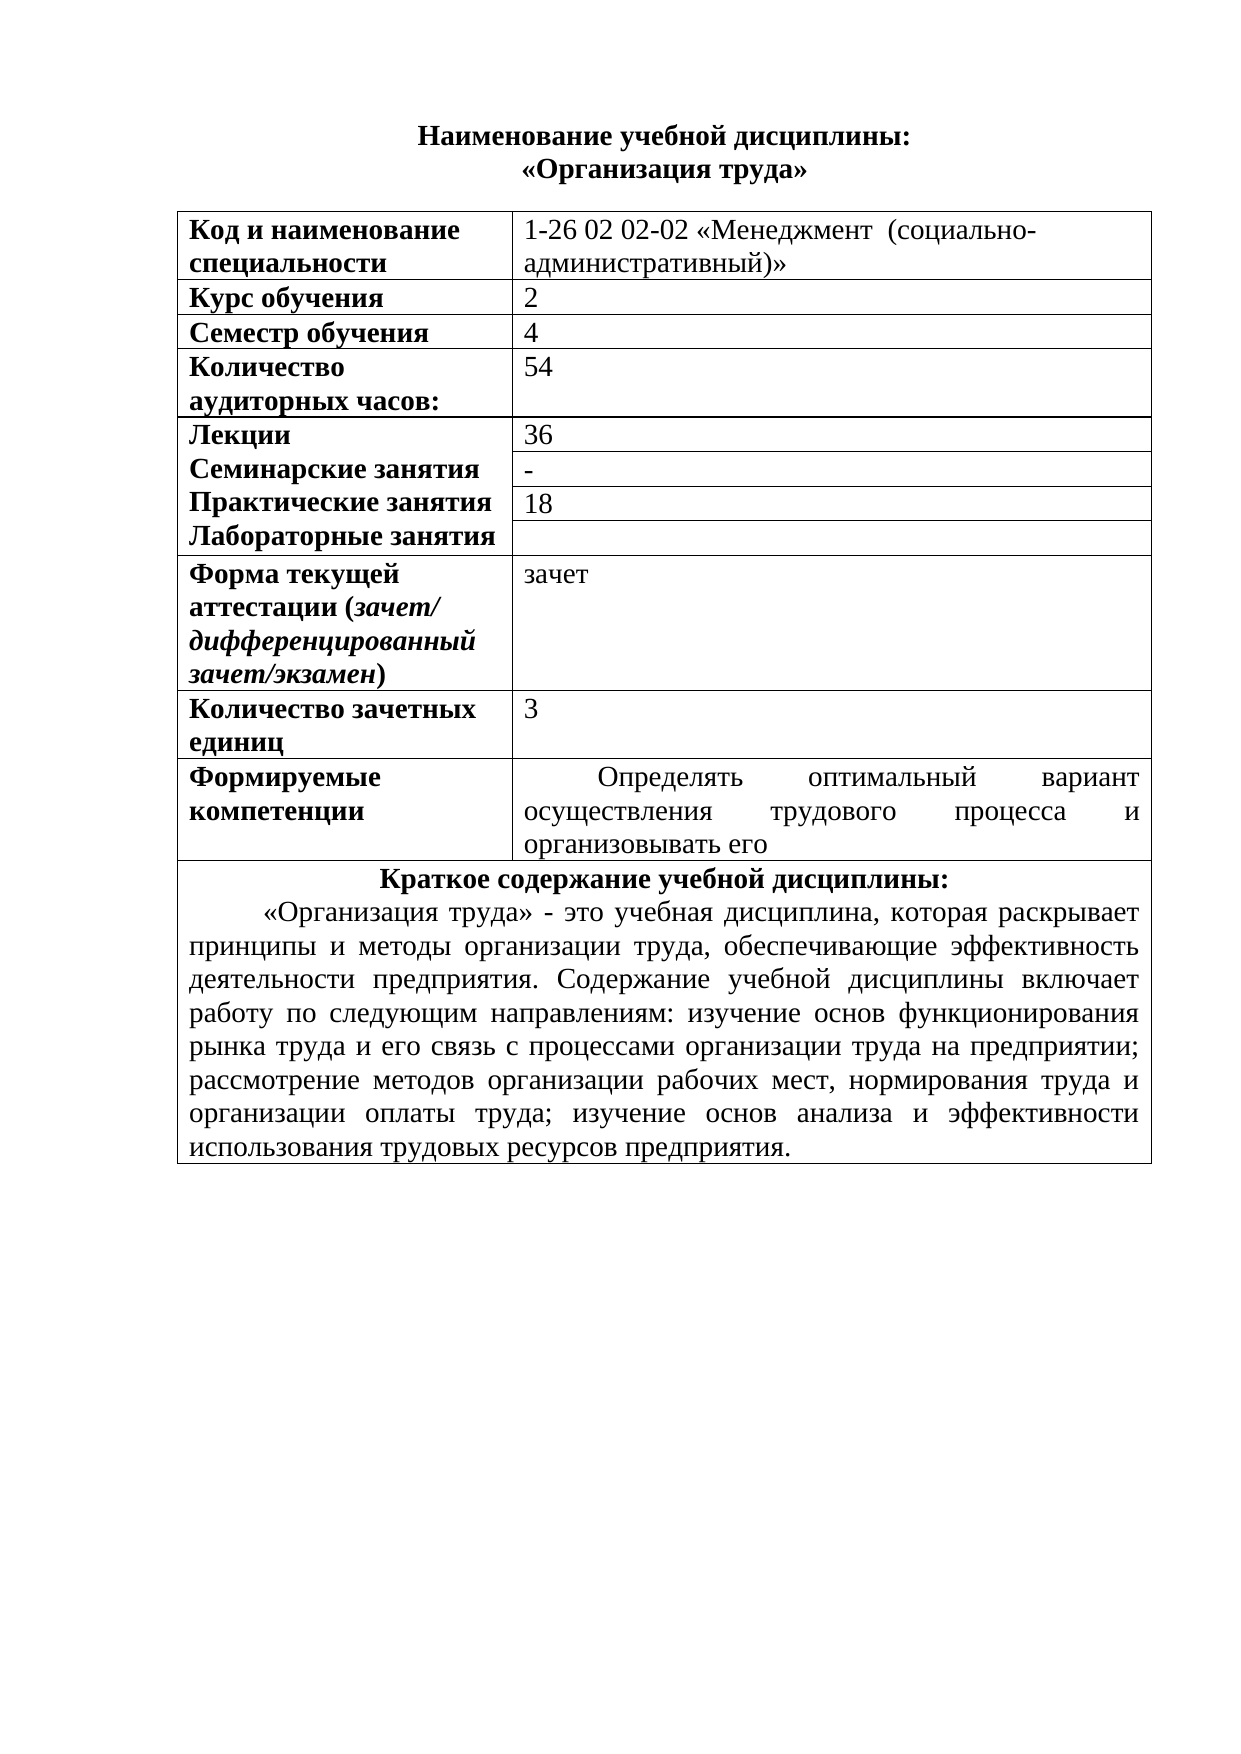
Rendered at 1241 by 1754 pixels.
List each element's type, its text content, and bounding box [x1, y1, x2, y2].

table_cell Формируемые компетенции [178, 759, 512, 860]
table_header Код и наименование специальности [178, 212, 512, 279]
table_cell Лекции Семинарские занятия Практические занятия Лабораторные занятия [178, 418, 512, 555]
table_cell Количество зачетных единиц [178, 691, 512, 758]
table_cell Краткое содержание учебной дисциплины: «Организация труда» - это учебная дисциплина, которая раскрывает принципы и методы организации труда, обеспечивающие эффективность деятельности предприятия. Содержание учебной дисциплины включает работу по следующим направлениям: изучение основ функционирования рынка труда и его связь с процессами организации труда на предприятии; рассмотрение методов организации рабочих мест, нормирования труда и организации оплаты труда; изучение основ анализа и эффективности использования трудовых ресурсов предприятия. [178, 861, 1151, 1163]
table_cell - [513, 452, 1151, 486]
table_cell Форма текущей аттестации (зачет/ дифференцированный зачет/экзамен) [178, 556, 512, 690]
table_cell 2 [513, 280, 1151, 314]
table_cell 4 [513, 315, 1151, 348]
table_cell Семестр обучения [178, 315, 512, 348]
text «Организация труда» [177, 152, 1152, 185]
table_cell 18 [513, 487, 1151, 520]
table_cell 54 [513, 349, 1151, 416]
table_cell Количество аудиторных часов: [178, 349, 512, 416]
table_cell [513, 521, 1151, 555]
table_cell 36 [513, 418, 1151, 451]
table_cell Курс обучения [178, 280, 512, 314]
table_cell Определять оптимальный вариант осуществления трудового процесса и организовывать его [513, 759, 1151, 860]
text Наименование учебной дисциплины: [177, 118, 1152, 152]
table_header 1-26 02 02-02 «Менеджмент (социально-административный)» [513, 212, 1151, 279]
table_cell 3 [513, 691, 1151, 758]
table_cell зачет [513, 556, 1151, 690]
